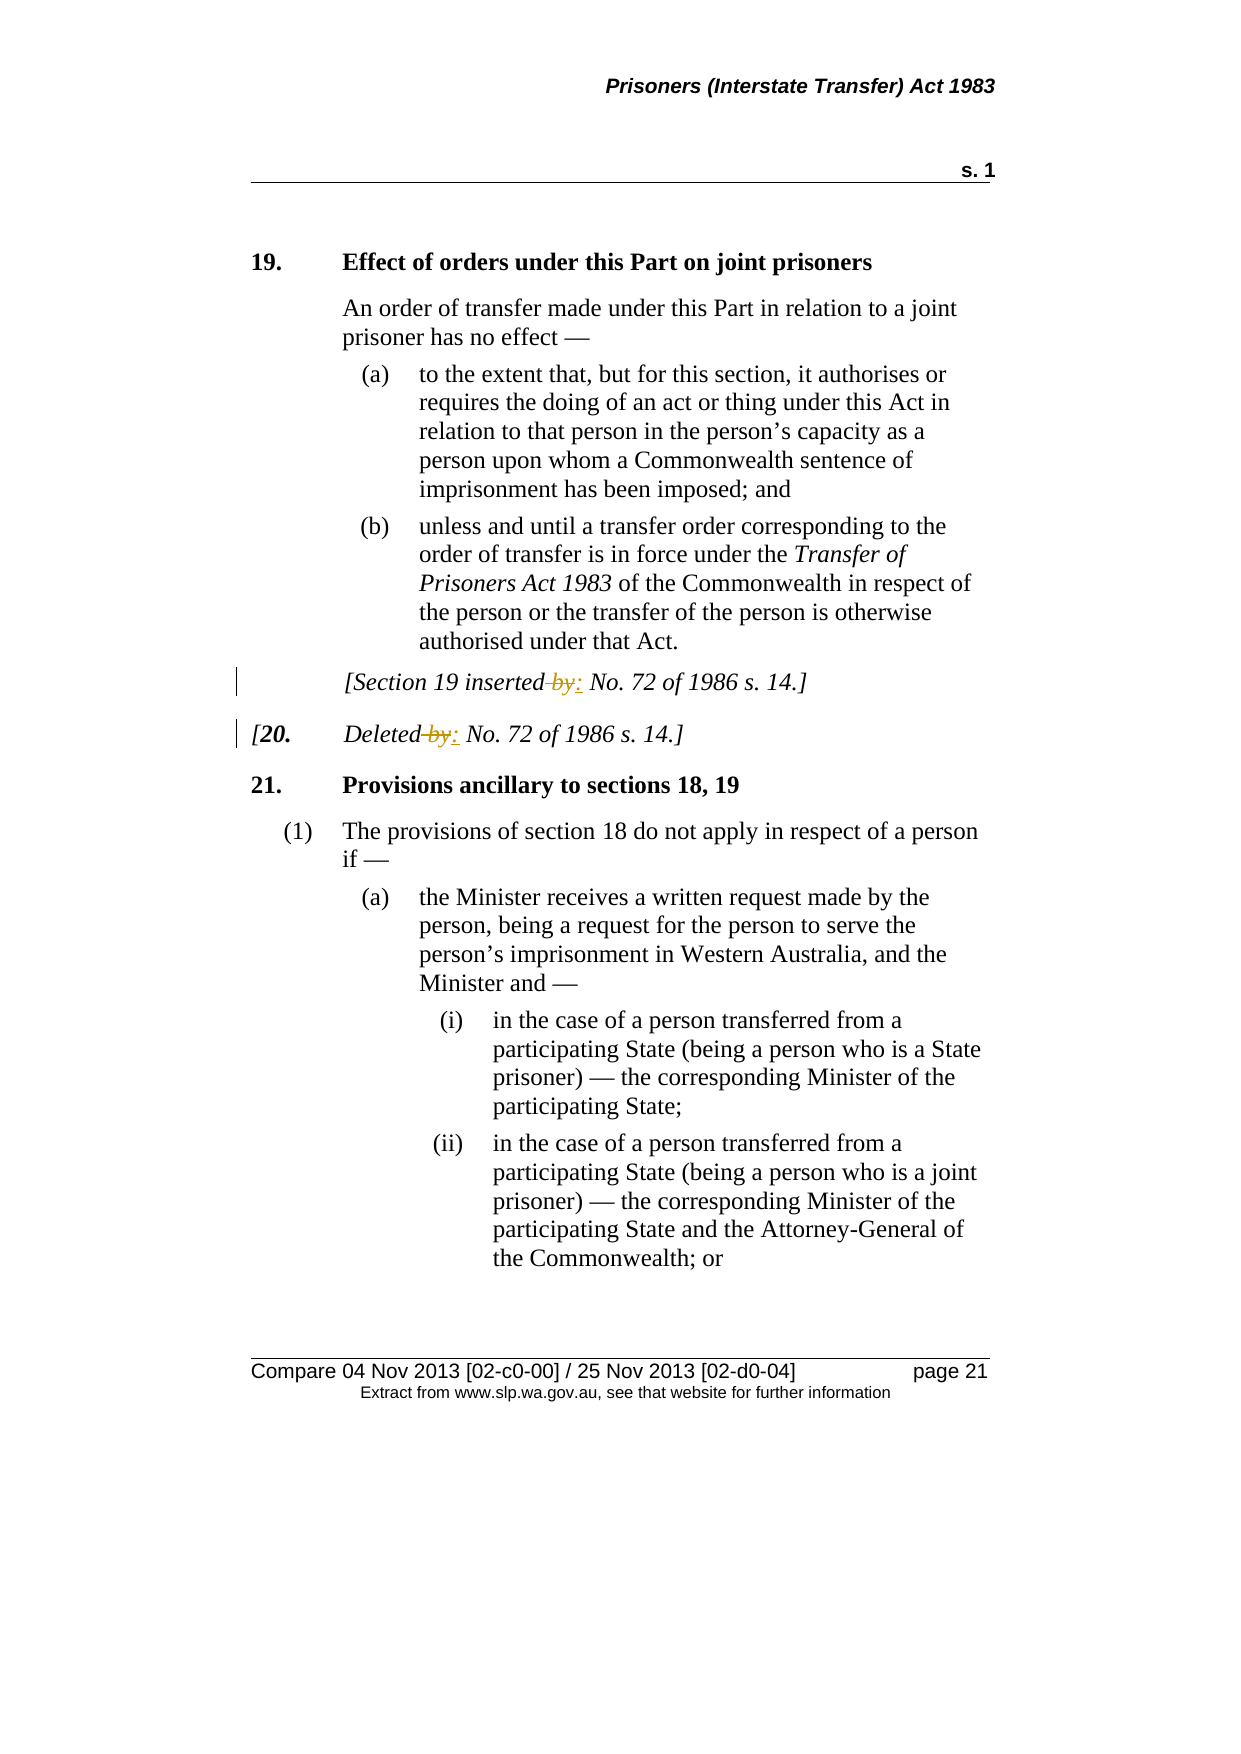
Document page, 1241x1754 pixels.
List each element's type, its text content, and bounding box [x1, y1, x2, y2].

text (b) unless and until a transfer order corresponding to the order of transfer is in force under the Transfer of Prisoners Act 1983 of the Commonwealth in respect of the person or the transfer of the person is otherwise authorised under that Act. [251, 511, 990, 654]
text An order of transfer made under this Part in relation to a joint prisoner has no effect — [251, 293, 990, 350]
text (i) in the case of a person transferred from a participating State (being a person who is a State prisoner) — the corresponding Minister of the participating State; [251, 1005, 990, 1120]
text (ii) in the case of a person transferred from a participating State (being a person who is a joint prisoner) — the corresponding Minister of the participating State and the Attorney-General of the Commonwealth; or [251, 1128, 990, 1272]
text (1) The provisions of section 18 do not apply in respect of a person if — [251, 816, 990, 873]
text (a) the Minister receives a written request made by the person, being a request for the person to serve the person’s imprisonment in Western Australia, and the Minister and — [251, 882, 990, 997]
text [20. Deleted No. 72 of 1986 s. 14.] [251, 719, 990, 747]
text [Section 19 inserted No. 72 of 1986 s. 14.] [251, 667, 990, 696]
subtitle 19. Effect of orders under this Part on joint prisoners [251, 247, 990, 276]
subtitle 21. Provisions ancillary to sections 18, 19 [251, 770, 990, 799]
text (a) to the extent that, but for this section, it authorises or requires the doing of an act or thing under this Act in relation to that person in the person’s capacity as a person upon whom a Commonwealth sentence of imprisonment has been imposed; and [251, 359, 990, 502]
